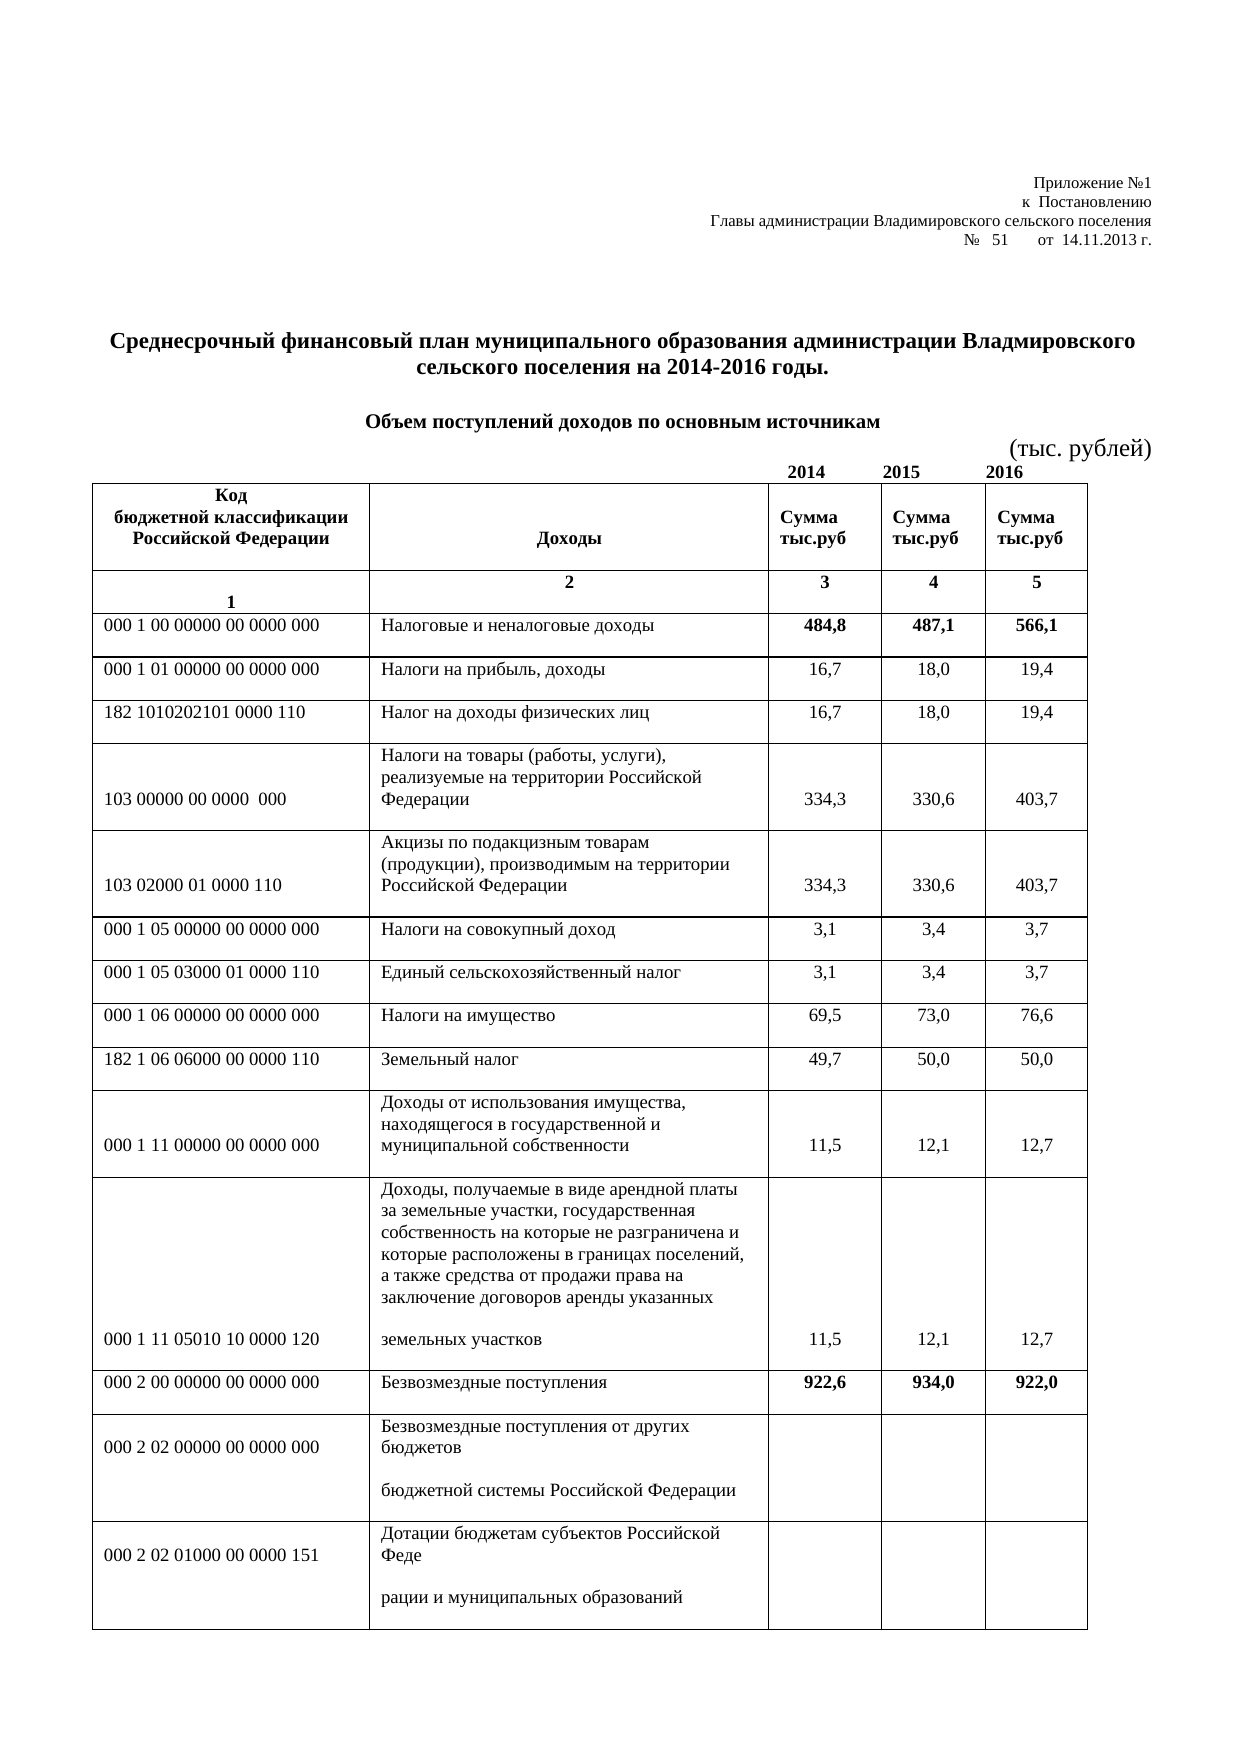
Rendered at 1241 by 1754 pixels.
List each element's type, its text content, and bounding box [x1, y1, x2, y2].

table_cell 3,1 [769, 961, 881, 1003]
table_cell 566,1 [986, 614, 1087, 656]
table_cell [769, 1479, 881, 1521]
table_cell 3,4 [882, 918, 985, 960]
table_cell 11,5 [769, 1178, 881, 1370]
table_cell 3,7 [986, 961, 1087, 1003]
table_cell 5 [986, 571, 1087, 613]
table_cell 487,1 [882, 614, 985, 656]
table_cell 16,7 [769, 701, 881, 743]
table_cell [882, 1479, 985, 1521]
table_cell 50,0 [986, 1048, 1087, 1090]
table_cell 76,6 [986, 1004, 1087, 1047]
table_cell [986, 1586, 1087, 1628]
table_cell 403,7 [986, 744, 1087, 830]
table_cell 50,0 [882, 1048, 985, 1090]
table_cell Налоги на совокупный доход [370, 918, 768, 960]
table_header Сумма тыс.руб [882, 484, 985, 569]
table_cell 000 1 11 05010 10 0000 120 [93, 1178, 369, 1370]
table_cell 334,3 [769, 831, 881, 916]
table_header Код бюджетной классификации Российской Федерации [93, 484, 369, 569]
table_cell 403,7 [986, 831, 1087, 916]
table_cell 330,6 [882, 831, 985, 916]
table_cell 69,5 [769, 1004, 881, 1047]
table_cell 11,5 [769, 1091, 881, 1177]
table_cell 182 1010202101 0000 110 [93, 701, 369, 743]
table_cell бюджетной системы Российской Федерации [370, 1479, 768, 1521]
table_cell 182 1 06 06000 00 0000 110 [93, 1048, 369, 1090]
table_cell [769, 1415, 881, 1479]
table_cell Налоговые и неналоговые доходы [370, 614, 768, 656]
table_cell 19,4 [986, 658, 1087, 700]
table_cell [769, 1522, 881, 1586]
text Объем поступлений доходов по основным источникам [94, 408, 1152, 433]
text (тыс. рублей) [94, 433, 1152, 461]
table_cell 3,7 [986, 918, 1087, 960]
table_cell Земельный налог [370, 1048, 768, 1090]
table_cell 103 02000 01 0000 110 [93, 831, 369, 916]
table_cell [986, 1522, 1087, 1586]
table_cell 934,0 [882, 1371, 985, 1414]
table_cell 000 2 02 00000 00 0000 000 [93, 1415, 369, 1479]
text № 51 от 14.11.2013 г. [94, 230, 1152, 249]
text Главы администрации Владимировского сельского поселения [94, 211, 1152, 230]
table_cell Единый сельскохозяйственный налог [370, 961, 768, 1003]
table_cell Налоги на имущество [370, 1004, 768, 1047]
table_cell 3 [769, 571, 881, 613]
table_cell 1 [93, 571, 369, 613]
table_cell 18,0 [882, 658, 985, 700]
table_cell 18,0 [882, 701, 985, 743]
table_cell 12,1 [882, 1091, 985, 1177]
text Среднесрочный финансовый план муниципального образования администрации Владмировского сельского поселения на 2014-2016 годы. [94, 327, 1152, 379]
table_cell 4 [882, 571, 985, 613]
table_cell [93, 1586, 369, 1628]
table_cell 12,7 [986, 1178, 1087, 1370]
table_cell рации и муниципальных образований [370, 1586, 768, 1628]
table_cell 000 2 00 00000 00 0000 000 [93, 1371, 369, 1414]
table_cell 49,7 [769, 1048, 881, 1090]
table_cell 12,7 [986, 1091, 1087, 1177]
table_cell 000 1 06 00000 00 0000 000 [93, 1004, 369, 1047]
table_cell Акцизы по подакцизным товарам (продукции), производимым на территории Российской Федерации [370, 831, 768, 916]
table_cell 000 2 02 01000 00 0000 151 [93, 1522, 369, 1586]
table_cell 000 1 05 00000 00 0000 000 [93, 918, 369, 960]
table_cell [986, 1415, 1087, 1479]
table_cell Налог на доходы физических лиц [370, 701, 768, 743]
table_cell Налоги на товары (работы, услуги), реализуемые на территории Российской Федерации [370, 744, 768, 830]
table_cell 103 00000 00 0000 000 [93, 744, 369, 830]
table_cell 922,6 [769, 1371, 881, 1414]
table_cell Дотации бюджетам субъектов Российской Феде [370, 1522, 768, 1586]
table_cell 484,8 [769, 614, 881, 656]
table_cell 2 [370, 571, 768, 613]
table_cell Доходы, получаемые в виде арендной платы за земельные участки, государственная собственность на которые не разграничена и которые расположены в границах поселений, а также средства от продажи права на заключение договоров аренды указанных земельных участков [370, 1178, 768, 1370]
table_header Сумма тыс.руб [986, 484, 1087, 569]
table_cell 000 1 01 00000 00 0000 000 [93, 658, 369, 700]
text Приложение №1 [94, 172, 1152, 192]
table_cell 000 1 05 03000 01 0000 110 [93, 961, 369, 1003]
table_header Сумма тыс.руб [769, 484, 881, 569]
table_cell [882, 1522, 985, 1586]
table_cell 330,6 [882, 744, 985, 830]
table_cell Безвозмездные поступления [370, 1371, 768, 1414]
text 2014 2015 2016 [94, 461, 1152, 483]
table_cell 12,1 [882, 1178, 985, 1370]
table_cell 000 1 11 00000 00 0000 000 [93, 1091, 369, 1177]
table_cell 922,0 [986, 1371, 1087, 1414]
table_cell 73,0 [882, 1004, 985, 1047]
table_cell 19,4 [986, 701, 1087, 743]
table_cell [93, 1479, 369, 1521]
text к Постановлению [94, 192, 1152, 211]
table_header Доходы [370, 484, 768, 569]
table_cell Налоги на прибыль, доходы [370, 658, 768, 700]
table_cell 3,4 [882, 961, 985, 1003]
table_cell 16,7 [769, 658, 881, 700]
table_cell [882, 1415, 985, 1479]
table_cell Безвозмездные поступления от других бюджетов [370, 1415, 768, 1479]
table_cell 334,3 [769, 744, 881, 830]
table_cell [882, 1586, 985, 1628]
table_cell [769, 1586, 881, 1628]
table_cell Доходы от использования имущества, находящегося в государственной и муниципальной собственности [370, 1091, 768, 1177]
table_cell 3,1 [769, 918, 881, 960]
table_cell [986, 1479, 1087, 1521]
table_cell 000 1 00 00000 00 0000 000 [93, 614, 369, 656]
